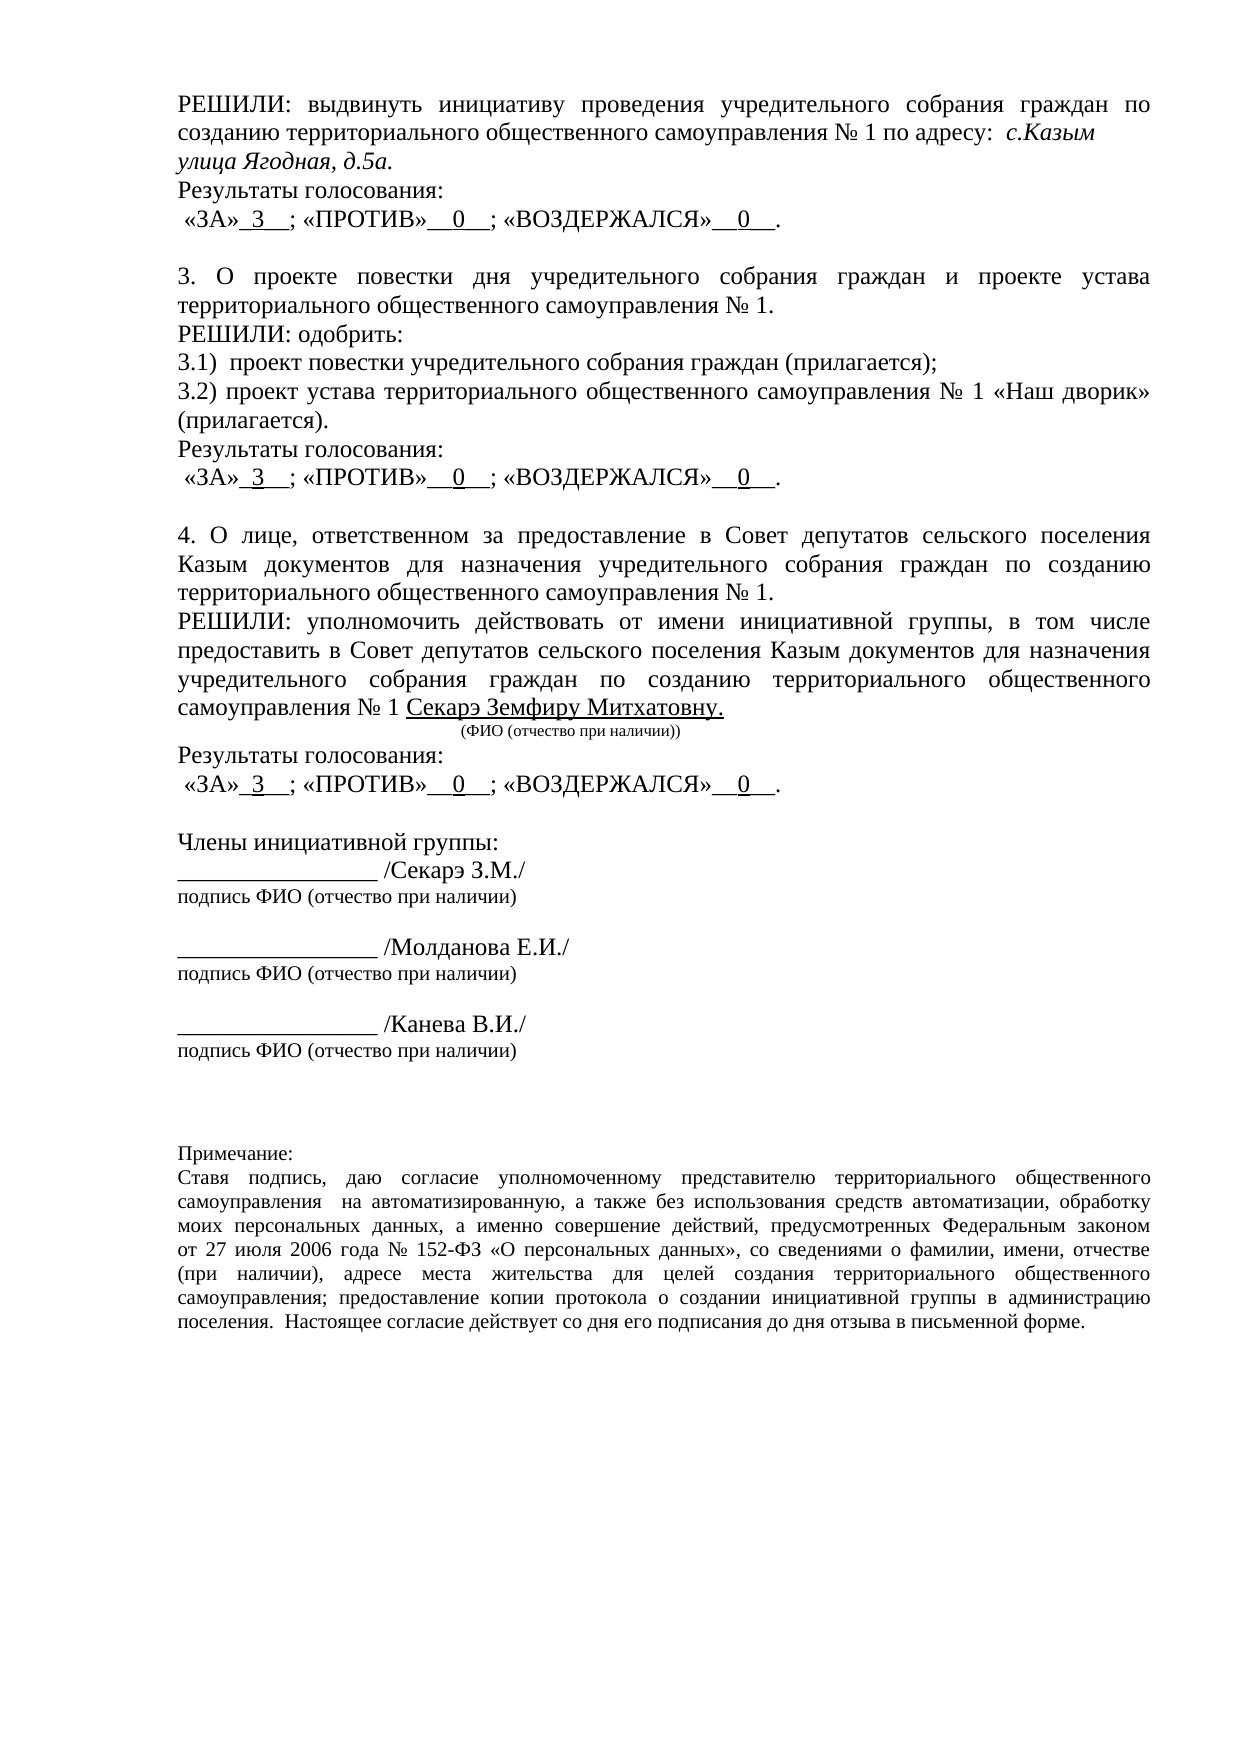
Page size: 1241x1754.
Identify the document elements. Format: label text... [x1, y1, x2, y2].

text 3.2) проект устава территориального общественного самоуправления № 1 «Наш дворик» (прилагается). [177, 376, 1152, 434]
text РЕШИЛИ: одобрить: [177, 319, 1152, 347]
text 3. О проекте повестки дня учредительного собрания граждан и проекте устава территориального общественного самоуправления № 1. [177, 261, 1152, 319]
text улица Ягодная, д.5а. [177, 146, 1152, 175]
text «ЗА»_3__; «ПРОТИВ»__0__; «ВОЗДЕРЖАЛСЯ»__0__. [177, 204, 1152, 232]
text Результаты голосования: [177, 175, 1152, 204]
text Члены инициативной группы: ________________ /Секарэ З.М./ подпись ФИО (отчество при наличии) [177, 827, 1152, 908]
text РЕШИЛИ: выдвинуть инициативу проведения учредительного собрания граждан по созданию территориального общественного самоуправления № 1 по адресу: с.Казым [177, 89, 1152, 146]
text «ЗА»_3__; «ПРОТИВ»__0__; «ВОЗДЕРЖАЛСЯ»__0__. [177, 462, 1152, 491]
text «ЗА»_3__; «ПРОТИВ»__0__; «ВОЗДЕРЖАЛСЯ»__0__. [177, 769, 1152, 798]
text РЕШИЛИ: уполномочить действовать от имени инициативной группы, в том числе предоставить в Совет депутатов сельского поселения Казым документов для назначения учредительного собрания граждан по созданию территориального общественного самоуправления № 1 Секарэ Земфиру Митхатовну. [177, 606, 1152, 721]
text ________________ /Канева В.И./ подпись ФИО (отчество при наличии) [177, 985, 1152, 1090]
text Результаты голосования: [177, 740, 1152, 769]
text 4. О лице, ответственном за предоставление в Совет депутатов сельского поселения Казым документов для назначения учредительного собрания граждан по созданию территориального общественного самоуправления № 1. [177, 520, 1152, 606]
text Результаты голосования: [177, 434, 1152, 462]
text ________________ /Молданова Е.И./ подпись ФИО (отчество при наличии) [177, 908, 1152, 985]
text Примечание: Ставя подпись, даю согласие уполномоченному представителю территориального общественного самоуправления на автоматизированную, а также без использования средств автоматизации, обработку моих персональных данных, а именно совершение действий, предусмотренных Федеральным законом от 27 июля 2006 года № 152-ФЗ «О персональных данных», со сведениями о фамилии, имени, отчестве (при наличии), адресе места жительства для целей создания территориального общественного самоуправления; предоставление копии протокола о создании инициативной группы в администрацию поселения. Настоящее согласие действует со дня его подписания до дня отзыва в письменной форме. [177, 1141, 1152, 1333]
text (ФИО (отчество при наличии)) [177, 721, 1152, 740]
text 3.1) проект повестки учредительного собрания граждан (прилагается); [177, 347, 1152, 376]
